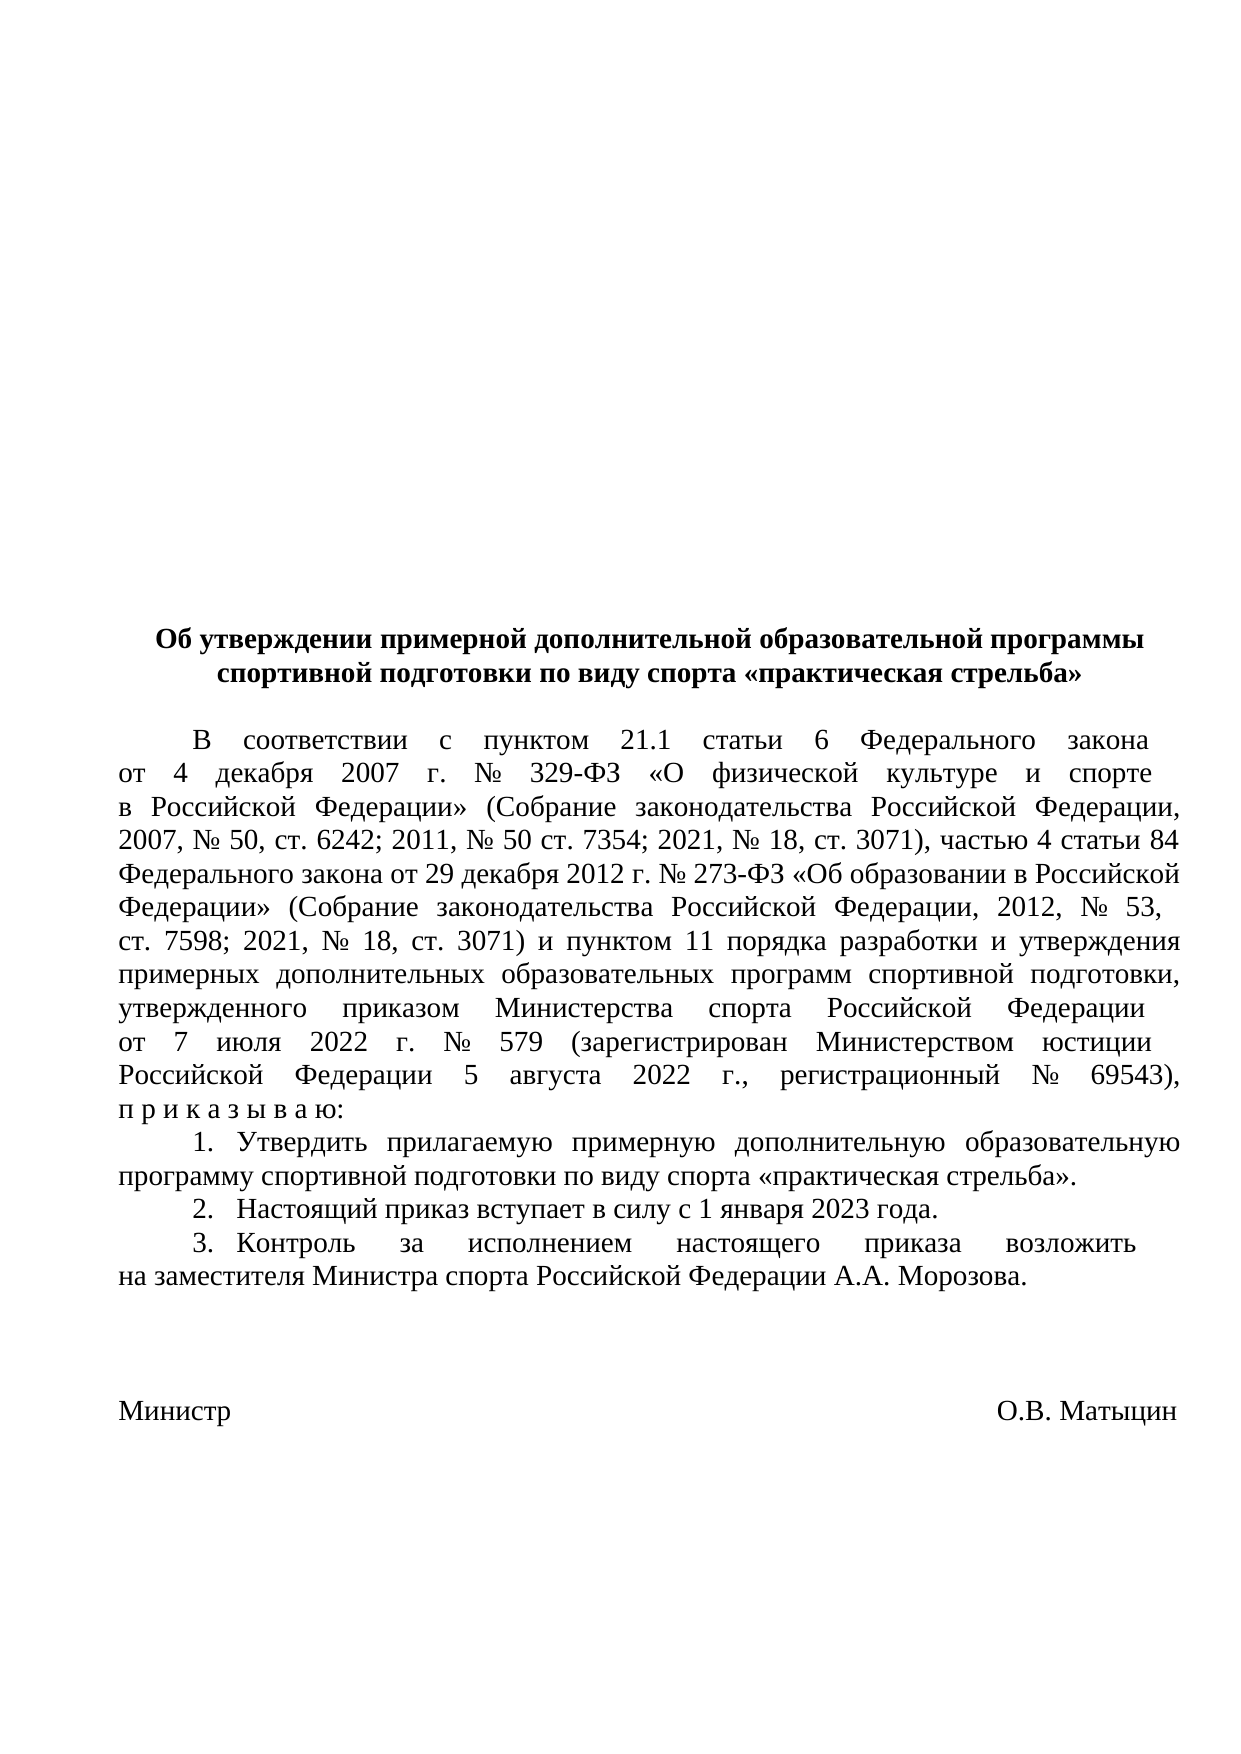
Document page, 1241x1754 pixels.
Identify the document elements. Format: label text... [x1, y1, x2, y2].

list Настоящий приказ вступает в силу с 1 января 2023 года. [118, 1191, 1181, 1225]
list Утвердить прилагаемую примерную дополнительную образовательную программу спортивной подготовки по виду спорта «практическая стрельба». [118, 1124, 1181, 1191]
list Контроль за исполнением настоящего приказа возложить на заместителя Министра спорта Российской Федерации А.А. Морозова. [118, 1225, 1181, 1292]
text Министр О.В. Матыцин [118, 1393, 1181, 1426]
text Об утверждении примерной дополнительной образовательной программы спортивной подготовки по виду спорта «практическая стрельба» [118, 621, 1181, 688]
text В соответствии с пунктом 21.1 статьи 6 Федерального закона от 4 декабря 2007 г. № 329-ФЗ «О физической культуре и спорте в Российской Федерации» (Собрание законодательства Российской Федерации, 2007, № 50, ст. 6242; 2011, № 50 ст. 7354; 2021, № 18, ст. 3071), частью 4 статьи 84 Федерального закона от 29 декабря 2012 г. № 273-ФЗ «Об образовании в Российской Федерации» (Собрание законодательства Российской Федерации, 2012, № 53, ст. 7598; 2021, № 18, ст. 3071) и пунктом 11 порядка разработки и утверждения примерных дополнительных образовательных программ спортивной подготовки, утвержденного приказом Министерства спорта Российской Федерации от 7 июля 2022 г. № 579 (зарегистрирован Министерством юстиции Российской Федерации 5 августа 2022 г., регистрационный № 69543), п р и к а з ы в а ю: [118, 722, 1181, 1124]
